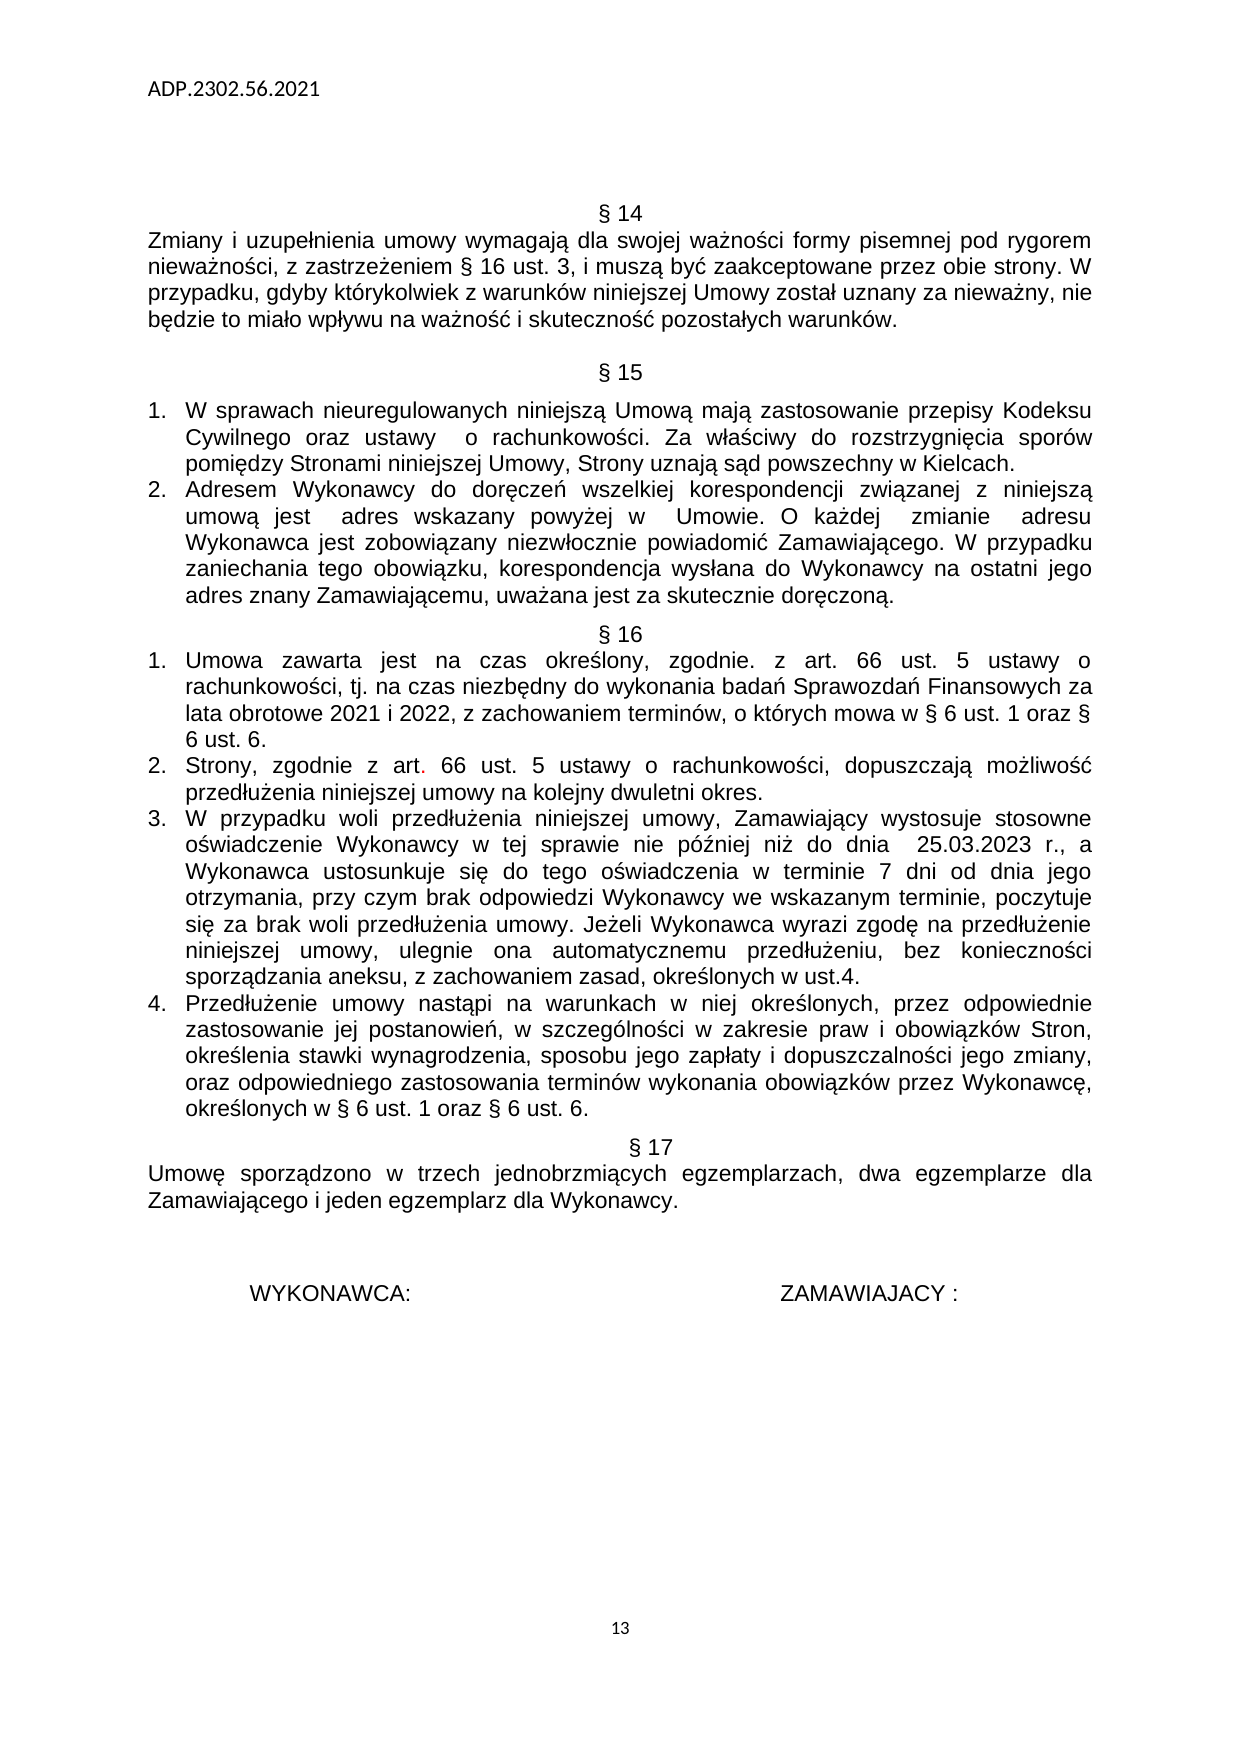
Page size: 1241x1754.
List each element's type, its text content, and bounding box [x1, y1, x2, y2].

text Zmiany i uzupełnienia umowy wymagają dla swojej ważności formy pisemnej pod rygorem nieważności, z zastrzeżeniem § 16 ust. 3, i muszą być zaakceptowane przez obie strony. W przypadku, gdyby którykolwiek z warunków niniejszej Umowy został uznany za nieważny, nie będzie to miało wpływu na ważność i skuteczność pozostałych warunków. [148, 227, 1093, 332]
list W sprawach nieuregulowanych niniejszą Umową mają zastosowanie przepisy Kodeksu Cywilnego oraz ustawy o rachunkowości. Za właściwy do rozstrzygnięcia sporów pomiędzy Stronami niniejszej Umowy, Strony uznają sąd powszechny w Kielcach. [148, 397, 1093, 476]
list Strony, zgodnie z art. 66 ust. 5 ustawy o rachunkowości, dopuszczają możliwość przedłużenia niniejszej umowy na kolejny dwuletni okres. [148, 752, 1093, 805]
text § 16 [148, 621, 1093, 647]
text § 15 [148, 358, 1093, 385]
list Adresem Wykonawcy do doręczeń wszelkiej korespondencji związanej z niniejszą umową jest adres wskazany powyżej w Umowie. O każdej zmianie adresu Wykonawca jest zobowiązany niezwłocznie powiadomić Zamawiającego. W przypadku zaniechania tego obowiązku, korespondencja wysłana do Wykonawcy na ostatni jego adres znany Zamawiającemu, uważana jest za skutecznie doręczoną. [148, 476, 1093, 608]
list Umowa zawarta jest na czas określony, zgodnie. z art. 66 ust. 5 ustawy o rachunkowości, tj. na czas niezbędny do wykonania badań Sprawozdań Finansowych za lata obrotowe 2021 i 2022, z zachowaniem terminów, o których mowa w § 6 ust. 1 oraz § 6 ust. 6. [148, 647, 1093, 752]
list Przedłużenie umowy nastąpi na warunkach w niej określonych, przez odpowiednie zastosowanie jej postanowień, w szczególności w zakresie praw i obowiązków Stron, określenia stawki wynagrodzenia, sposobu jego zapłaty i dopuszczalności jego zmiany, oraz odpowiedniego zastosowania terminów wykonania obowiązków przez Wykonawcę, określonych w § 6 ust. 1 oraz § 6 ust. 6. [148, 989, 1093, 1121]
list W przypadku woli przedłużenia niniejszej umowy, Zamawiający wystosuje stosowne oświadczenie Wykonawcy w tej sprawie nie później niż do dnia 25.03.2023 r., a Wykonawca ustosunkuje się do tego oświadczenia w terminie 7 dni od dnia jego otrzymania, przy czym brak odpowiedzi Wykonawcy we wskazanym terminie, poczytuje się za brak woli przedłużenia umowy. Jeżeli Wykonawca wyrazi zgodę na przedłużenie niniejszej umowy, ulegnie ona automatycznemu przedłużeniu, bez konieczności sporządzania aneksu, z zachowaniem zasad, określonych w ust.4. [148, 805, 1093, 989]
text § 17 [215, 1134, 1093, 1160]
text § 14 [148, 200, 1093, 227]
text Umowę sporządzono w trzech jednobrzmiących egzemplarzach, dwa egzemplarze dla Zamawiającego i jeden egzemplarz dla Wykonawcy. [148, 1160, 1093, 1213]
text WYKONAWCA: ZAMAWIAJACY : [148, 1280, 1093, 1306]
